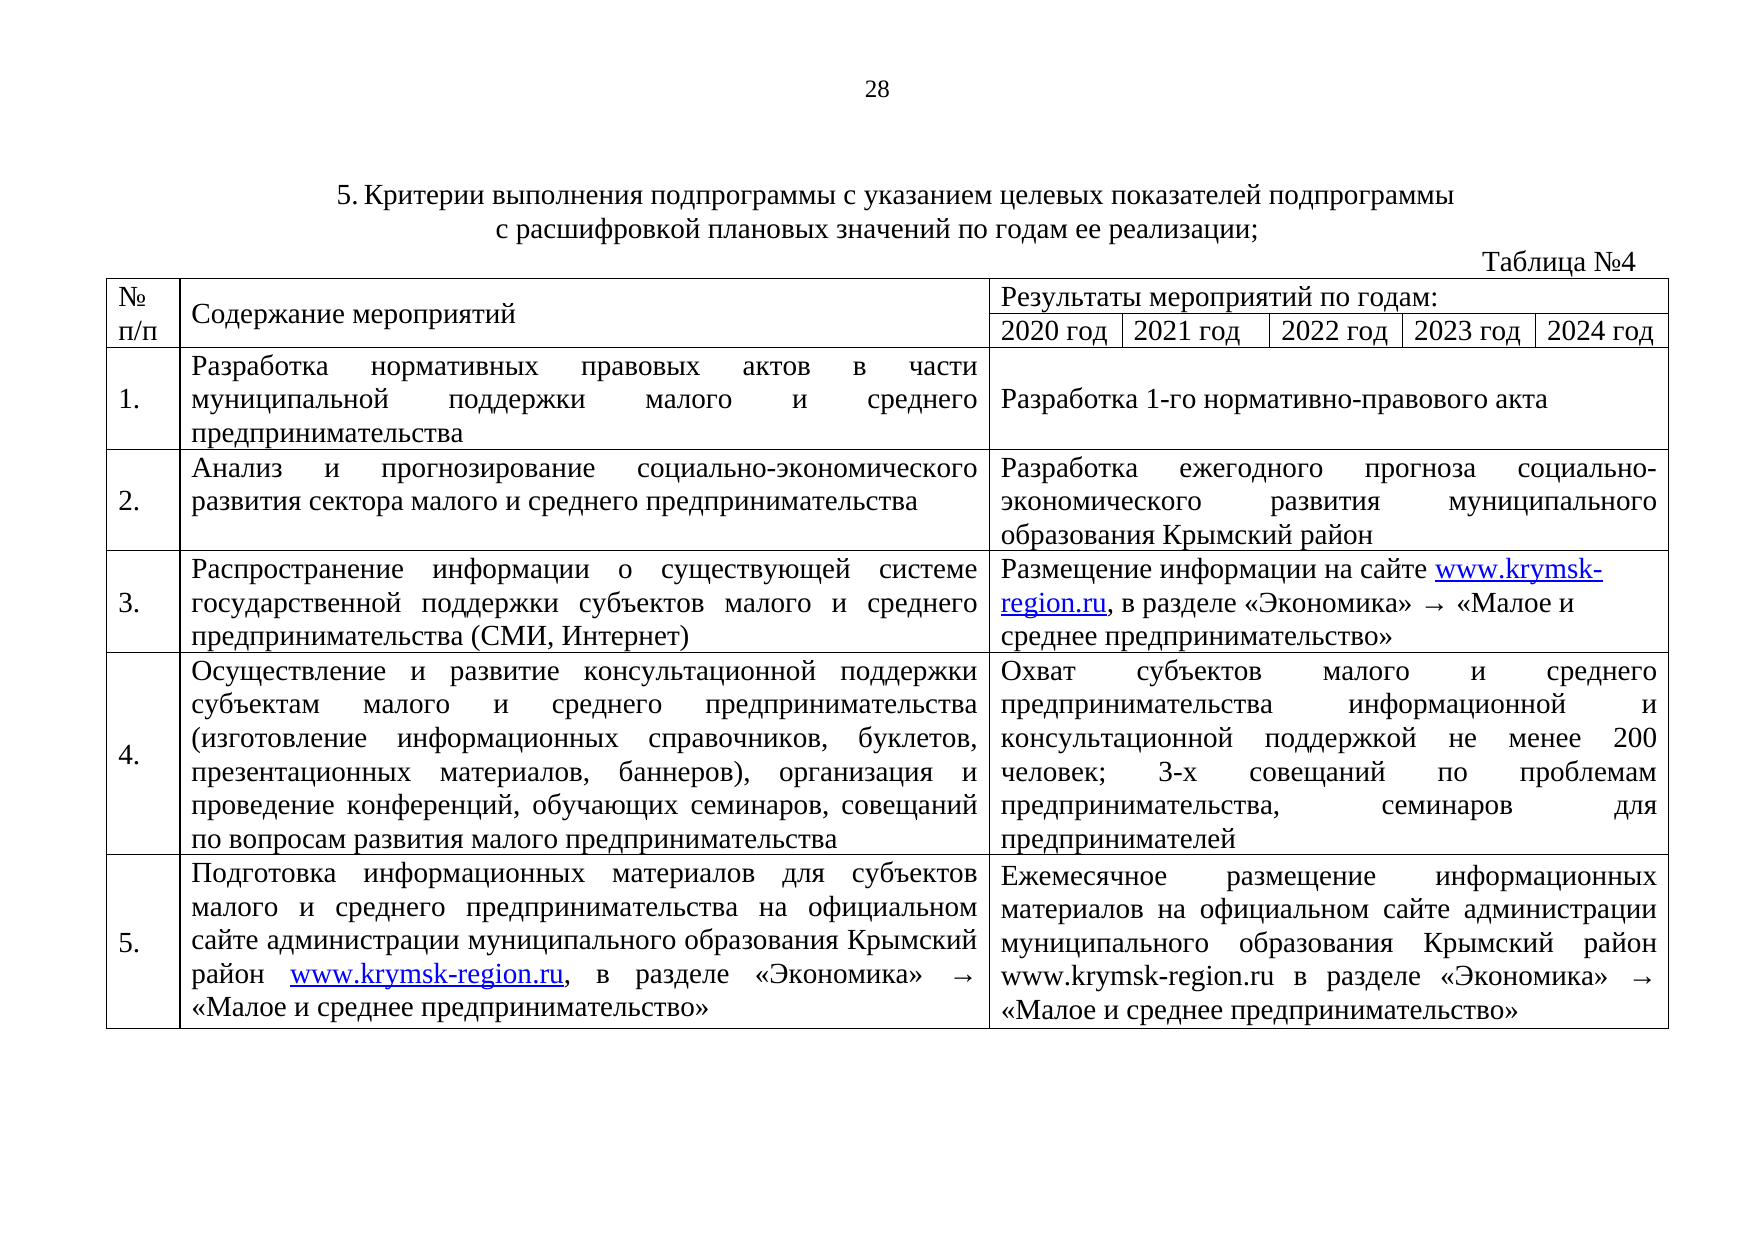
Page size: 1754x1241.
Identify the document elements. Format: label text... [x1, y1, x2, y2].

table_cell Разработка 1-го нормативно-правового акта [990, 348, 1668, 449]
table_cell 5. [107, 855, 179, 1028]
table_cell 2022 год [1270, 314, 1402, 347]
table_header Результаты мероприятий по годам: [990, 279, 1668, 312]
table_cell Осуществление и развитие консультационной поддержки субъектам малого и среднего предпринимательства (изготовление информационных справочников, буклетов, презентационных материалов, баннеров), организация и проведение конференций, обучающих семинаров, совещаний по вопросам развития малого предпринимательства [181, 653, 989, 854]
table_cell Подготовка информационных материалов для субъектов малого и среднего предпринимательства на официальном сайте администрации муниципального образования Крымский район www.krymsk-region.ru, в разделе «Экономика» → «Малое и среднее предпринимательство» [181, 855, 989, 1028]
table_header № п/п [107, 279, 179, 347]
text 5. Критерии выполнения подпрограммы с указанием целевых показателей подпрограммы [156, 177, 1636, 211]
table_cell Разработка ежегодного прогноза социально-экономического развития муниципального образования Крымский район [990, 450, 1668, 550]
table_cell Распространение информации о существующей системе государственной поддержки субъектов малого и среднего предпринимательства (СМИ, Интернет) [181, 551, 989, 652]
table_cell Ежемесячное размещение информационных материалов на официальном сайте администрации муниципального образования Крымский район www.krymsk-region.ru в разделе «Экономика» → «Малое и среднее предпринимательство» [990, 855, 1668, 1028]
text Таблица №4 [118, 244, 1636, 278]
table_cell 4. [107, 653, 179, 854]
table_cell Анализ и прогнозирование социально-экономического развития сектора малого и среднего предпринимательства [181, 450, 989, 550]
table_cell 2023 год [1403, 314, 1535, 347]
table_cell 2020 год [990, 314, 1122, 347]
table_cell 1. [107, 348, 179, 449]
table_cell Охват субъектов малого и среднего предпринимательства информационной и консультационной поддержкой не менее 200 человек; 3-х совещаний по проблемам предпринимательства, семинаров для предпринимателей [990, 653, 1668, 854]
table_cell 2024 год [1536, 314, 1668, 347]
table_cell 2021 год [1123, 314, 1269, 347]
table_header Содержание мероприятий [181, 279, 989, 347]
table_cell 2. [107, 450, 179, 550]
table_cell 3. [107, 551, 179, 652]
table_cell Разработка нормативных правовых актов в части муниципальной поддержки малого и среднего предпринимательства [181, 348, 989, 449]
table_cell Размещение информации на сайте www.krymsk-region.ru, в разделе «Экономика» → «Малое и среднее предпринимательство» [990, 551, 1668, 652]
text с расшифровкой плановых значений по годам ее реализации; [118, 211, 1636, 244]
